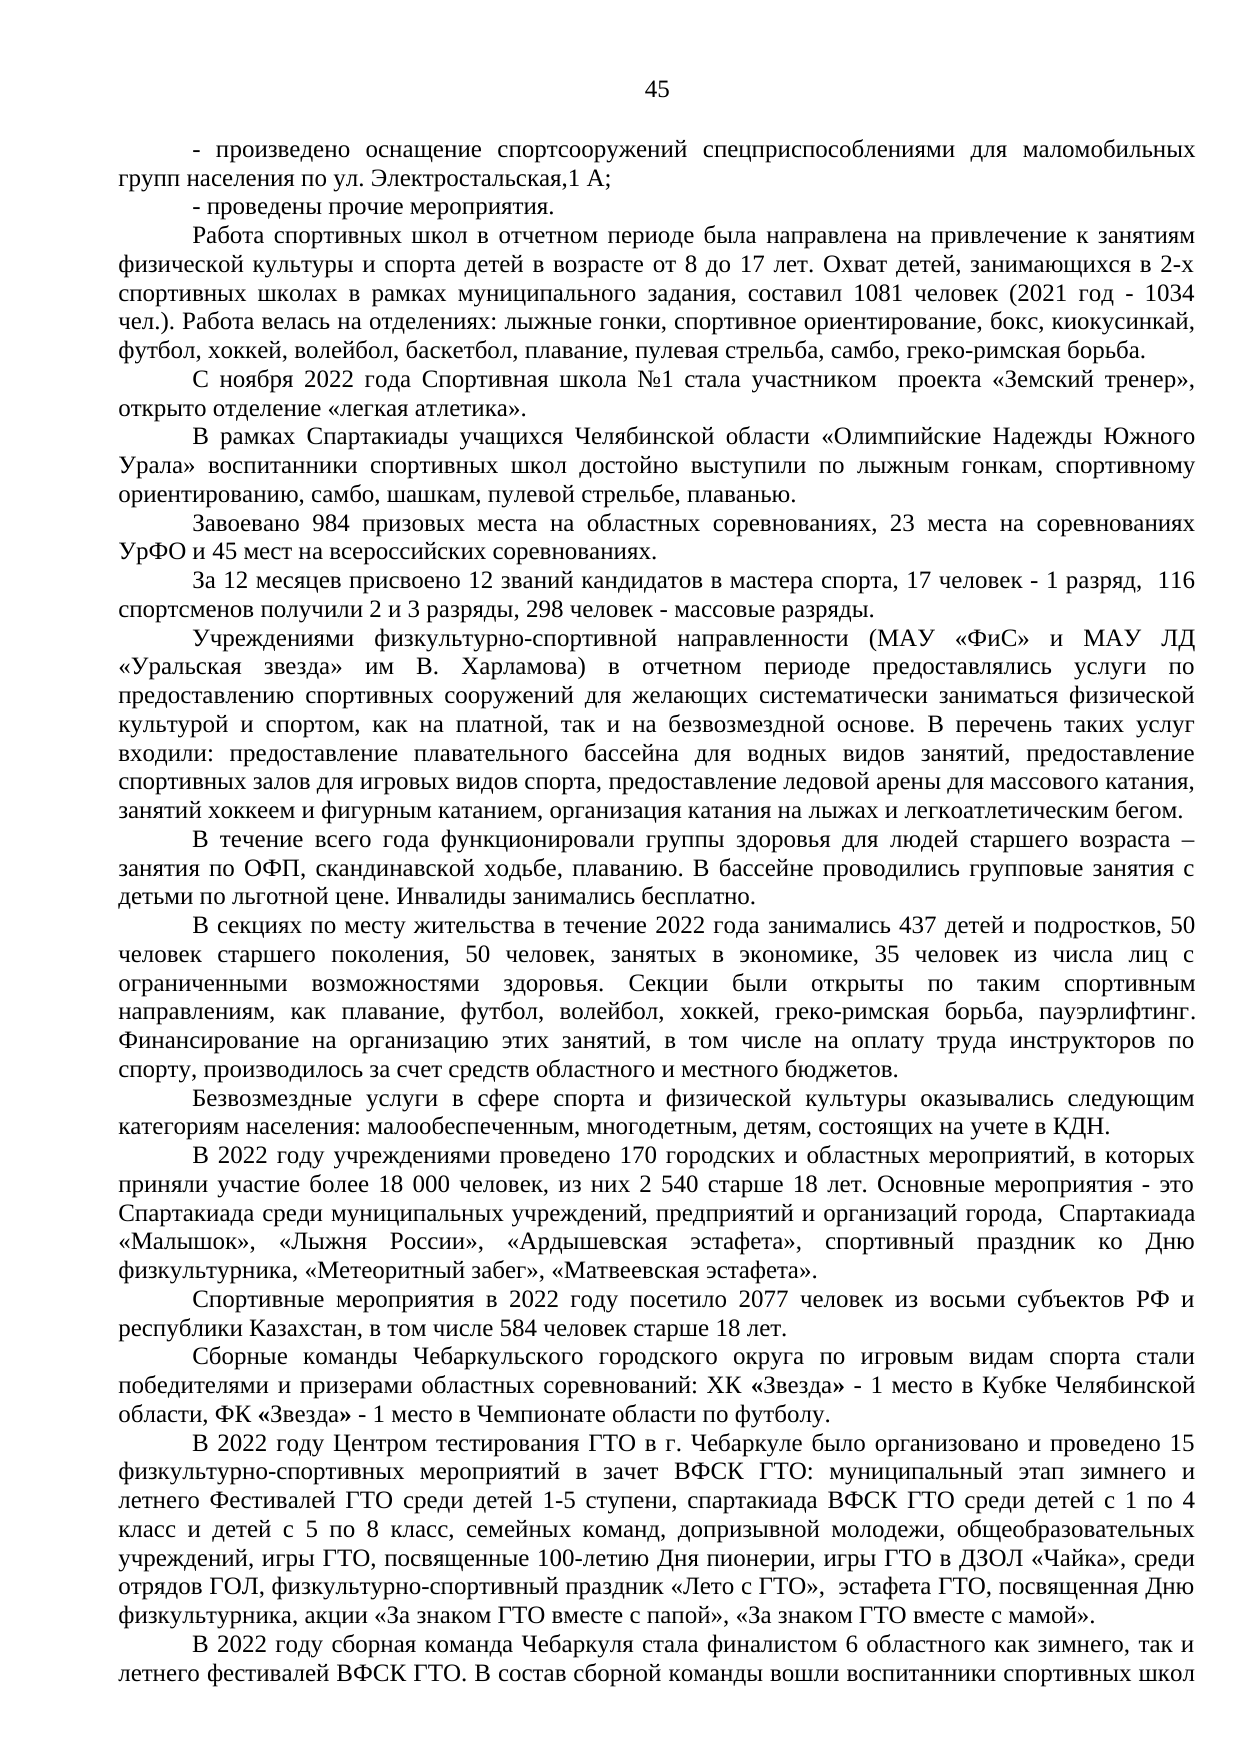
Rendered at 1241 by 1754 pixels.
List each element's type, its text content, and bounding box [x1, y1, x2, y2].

text В секциях по месту жительства в течение 2022 года занимались 437 детей и подростков, 50 человек старшего поколения, 50 человек, занятых в экономике, 35 человек из числа лиц с ограниченными возможностями здоровья. Секции были открыты по таким спортивным направлениям, как плавание, футбол, волейбол, хоккей, греко-римская борьба, пауэрлифтинг. Финансирование на организацию этих занятий, в том числе на оплату труда инструкторов по спорту, производилось за счет средств областного и местного бюджетов. [118, 910, 1196, 1083]
text Учреждениями физкультурно-спортивной направленности (МАУ «ФиС» и МАУ ЛД «Уральская звезда» им В. Харламова) в отчетном периоде предоставлялись услуги по предоставлению спортивных сооружений для желающих систематически заниматься физической культурой и спортом, как на платной, так и на безвозмездной основе. В перечень таких услуг входили: предоставление плавательного бассейна для водных видов занятий, предоставление спортивных залов для игровых видов спорта, предоставление ледовой арены для массового катания, занятий хоккеем и фигурным катанием, организация катания на лыжах и легкоатлетическим бегом. [118, 623, 1196, 824]
text - произведено оснащение спортсооружений спецприспособлениями для маломобильных групп населения по ул. Электростальская,1 А; [118, 134, 1196, 191]
text Сборные команды Чебаркульского городского округа по игровым видам спорта стали победителями и призерами областных соревнований: ХК «Звезда» - 1 место в Кубке Челябинской области, ФК «Звезда» - 1 место в Чемпионате области по футболу. [118, 1341, 1196, 1428]
text - проведены прочие мероприятия. [118, 191, 1196, 220]
text Спортивные мероприятия в 2022 году посетило 2077 человек из восьми субъектов РФ и республики Казахстан, в том числе 584 человек старше 18 лет. [118, 1284, 1196, 1341]
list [118, 1629, 1196, 1686]
text Работа спортивных школ в отчетном периоде была направлена на привлечение к занятиям физической культуры и спорта детей в возрасте от 8 до 17 лет. Охват детей, занимающихся в 2-х спортивных школах в рамках муниципального задания, составил 1081 человек (2021 год - 1034 чел.). Работа велась на отделениях: лыжные гонки, спортивное ориентирование, бокс, киокусинкай, футбол, хоккей, волейбол, баскетбол, плавание, пулевая стрельба, самбо, греко-римская борьба. [118, 220, 1196, 364]
text Завоевано 984 призовых места на областных соревнованиях, 23 места на соревнованиях УрФО и 45 мест на всероссийских соревнованиях. [118, 508, 1196, 565]
text За 12 месяцев присвоено 12 званий кандидатов в мастера спорта, 17 человек - 1 разряд, 116 спортсменов получили 2 и 3 разряды, 298 человек - массовые разряды. [118, 565, 1196, 623]
text В 2022 году учреждениями проведено 170 городских и областных мероприятий, в которых приняли участие более 18 000 человек, из них 2 540 старше 18 лет. Основные мероприятия - это Спартакиада среди муниципальных учреждений, предприятий и организаций города, Спартакиада «Малышок», «Лыжня России», «Ардышевская эстафета», спортивный праздник ко Дню физкультурника, «Метеоритный забег», «Матвеевская эстафета». [118, 1140, 1196, 1284]
text В рамках Спартакиады учащихся Челябинской области «Олимпийские Надежды Южного Урала» воспитанники спортивных школ достойно выступили по лыжным гонкам, спортивному ориентированию, самбо, шашкам, пулевой стрельбе, плаванью. [118, 421, 1196, 508]
list В 2022 году Центром тестирования ГТО в г. Чебаркуле было организовано и проведено 15 физкультурно-спортивных мероприятий в зачет ВФСК ГТО: муниципальный этап зимнего и летнего Фестивалей ГТО среди детей 1-5 ступени, спартакиада ВФСК ГТО среди детей с 1 по 4 класс и детей с 5 по 8 класс, семейных команд, допризывной молодежи, общеобразовательных учреждений, игры ГТО, посвященные 100-летию Дня пионерии, игры ГТО в ДЗОЛ «Чайка», среди отрядов ГОЛ, физкультурно-спортивный праздник «Лето с ГТО», эстафета ГТО, посвященная Дню физкультурника, акции «За знаком ГТО вместе с папой», «За знаком ГТО вместе с мамой». [118, 1428, 1196, 1629]
text С ноября 2022 года Спортивная школа №1 стала участником проекта «Земский тренер», открыто отделение «легкая атлетика». [118, 364, 1196, 421]
text В течение всего года функционировали группы здоровья для людей старшего возраста – занятия по ОФП, скандинавской ходьбе, плаванию. В бассейне проводились групповые занятия с детьми по льготной цене. Инвалиды занимались бесплатно. [118, 824, 1196, 910]
text Безвозмездные услуги в сфере спорта и физической культуры оказывались следующим категориям населения: малообеспеченным, многодетным, детям, состоящих на учете в КДН. [118, 1083, 1196, 1140]
